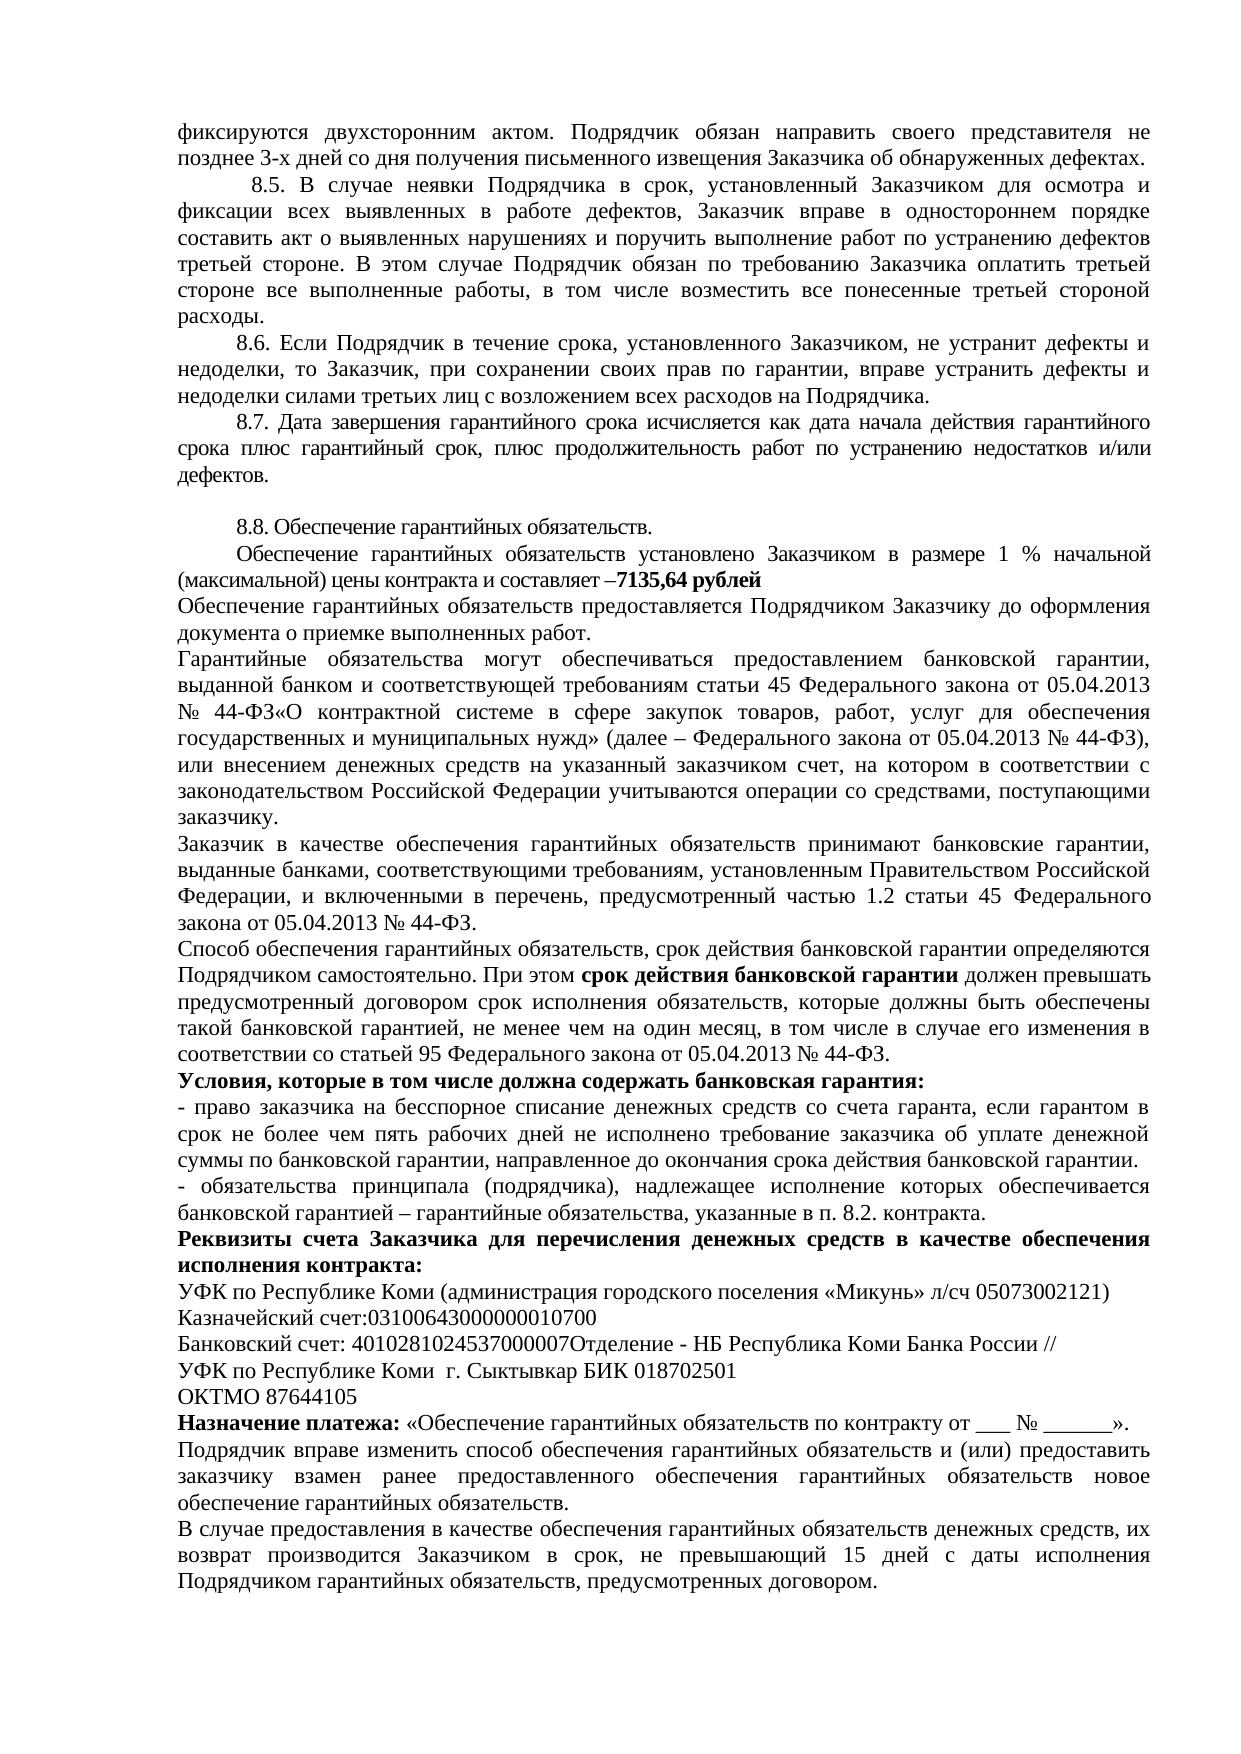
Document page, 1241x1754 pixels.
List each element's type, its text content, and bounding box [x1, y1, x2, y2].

text В случае предоставления в качестве обеспечения гарантийных обязательств денежных средств, их возврат производится Заказчиком в срок, не превышающий 15 дней с даты исполнения Подрядчиком гарантийных обязательств, предусмотренных договором. [177, 1515, 1152, 1594]
text 8.5. В случае неявки Подрядчика в срок, установленный Заказчиком для осмотра и фиксации всех выявленных в работе дефектов, Заказчик вправе в одностороннем порядке составить акт о выявленных нарушениях и поручить выполнение работ по устранению дефектов третьей стороне. В этом случае Подрядчик обязан по требованию Заказчика оплатить третьей стороне все выполненные работы, в том числе возместить все понесенные третьей стороной расходы. [177, 171, 1152, 329]
text Реквизиты счета Заказчика для перечисления денежных средств в качестве обеспечения исполнения контракта: [177, 1225, 1152, 1278]
text Банковский счет: 4010281024537000007Отделение - НБ Республика Коми Банка России // [177, 1330, 1152, 1357]
text Обеспечение гарантийных обязательств установлено Заказчиком в размере 1 % начальной (максимальной) цены контракта и составляет –7135,64 рублей [177, 540, 1152, 592]
text 8.6. Если Подрядчик в течение срока, установленного Заказчиком, не устранит дефекты и недоделки, то Заказчик, при сохранении своих прав по гарантии, вправе устранить дефекты и недоделки силами третьих лиц с возложением всех расходов на Подрядчика. [177, 329, 1152, 408]
text Обеспечение гарантийных обязательств предоставляется Подрядчиком Заказчику до оформления документа о приемке выполненных работ. [177, 592, 1152, 645]
text УФК по Республике Коми (администрация городского поселения «Микунь» л/сч 05073002121) [177, 1278, 1152, 1304]
text 8.8. Обеспечение гарантийных обязательств. [177, 513, 1152, 540]
text УФК по Республике Коми г. Сыктывкар БИК 018702501 [177, 1357, 1152, 1383]
text 8.7. Дата завершения гарантийного срока исчисляется как дата начала действия гарантийного срока плюс гарантийный срок, плюс продолжительность работ по устранению недостатков и/или дефектов. [177, 408, 1152, 487]
text Способ обеспечения гарантийных обязательств, срок действия банковской гарантии определяются Подрядчиком самостоятельно. При этом срок действия банковской гарантии должен превышать предусмотренный договором срок исполнения обязательств, которые должны быть обеспечены такой банковской гарантией, не менее чем на один месяц, в том числе в случае его изменения в соответствии со статьей 95 Федерального закона от 05.04.2013 № 44-ФЗ. [177, 935, 1152, 1067]
text ОКТМО 87644105 [177, 1383, 1152, 1409]
text - право заказчика на бесспорное списание денежных средств со счета гаранта, если гарантом в срок не более чем пять рабочих дней не исполнено требование заказчика об уплате денежной суммы по банковской гарантии, направленное до окончания срока действия банковской гарантии. [177, 1093, 1152, 1172]
text Назначение платежа: «Обеспечение гарантийных обязательств по контракту от ___ № ______». [177, 1409, 1152, 1436]
text Гарантийные обязательства могут обеспечиваться предоставлением банковской гарантии, выданной банком и соответствующей требованиям статьи 45 Федерального закона от 05.04.2013 № 44-ФЗ«О контрактной системе в сфере закупок товаров, работ, услуг для обеспечения государственных и муниципальных нужд» (далее – Федерального закона от 05.04.2013 № 44-ФЗ), или внесением денежных средств на указанный заказчиком счет, на котором в соответствии с законодательством Российской Федерации учитываются операции со средствами, поступающими заказчику. [177, 645, 1152, 830]
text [177, 118, 1152, 171]
text Подрядчик вправе изменить способ обеспечения гарантийных обязательств и (или) предоставить заказчику взамен ранее предоставленного обеспечения гарантийных обязательств новое обеспечение гарантийных обязательств. [177, 1436, 1152, 1515]
text - обязательства принципала (подрядчика), надлежащее исполнение которых обеспечивается банковской гарантией – гарантийные обязательства, указанные в п. 8.2. контракта. [177, 1172, 1152, 1225]
text Условия, которые в том числе должна содержать банковская гарантия: [177, 1067, 1152, 1093]
text Заказчик в качестве обеспечения гарантийных обязательств принимают банковские гарантии, выданные банками, соответствующими требованиям, установленным Правительством Российской Федерации, и включенными в перечень, предусмотренный частью 1.2 статьи 45 Федерального закона от 05.04.2013 № 44-ФЗ. [177, 830, 1152, 935]
text Казначейский счет:03100643000000010700 [177, 1304, 1152, 1330]
